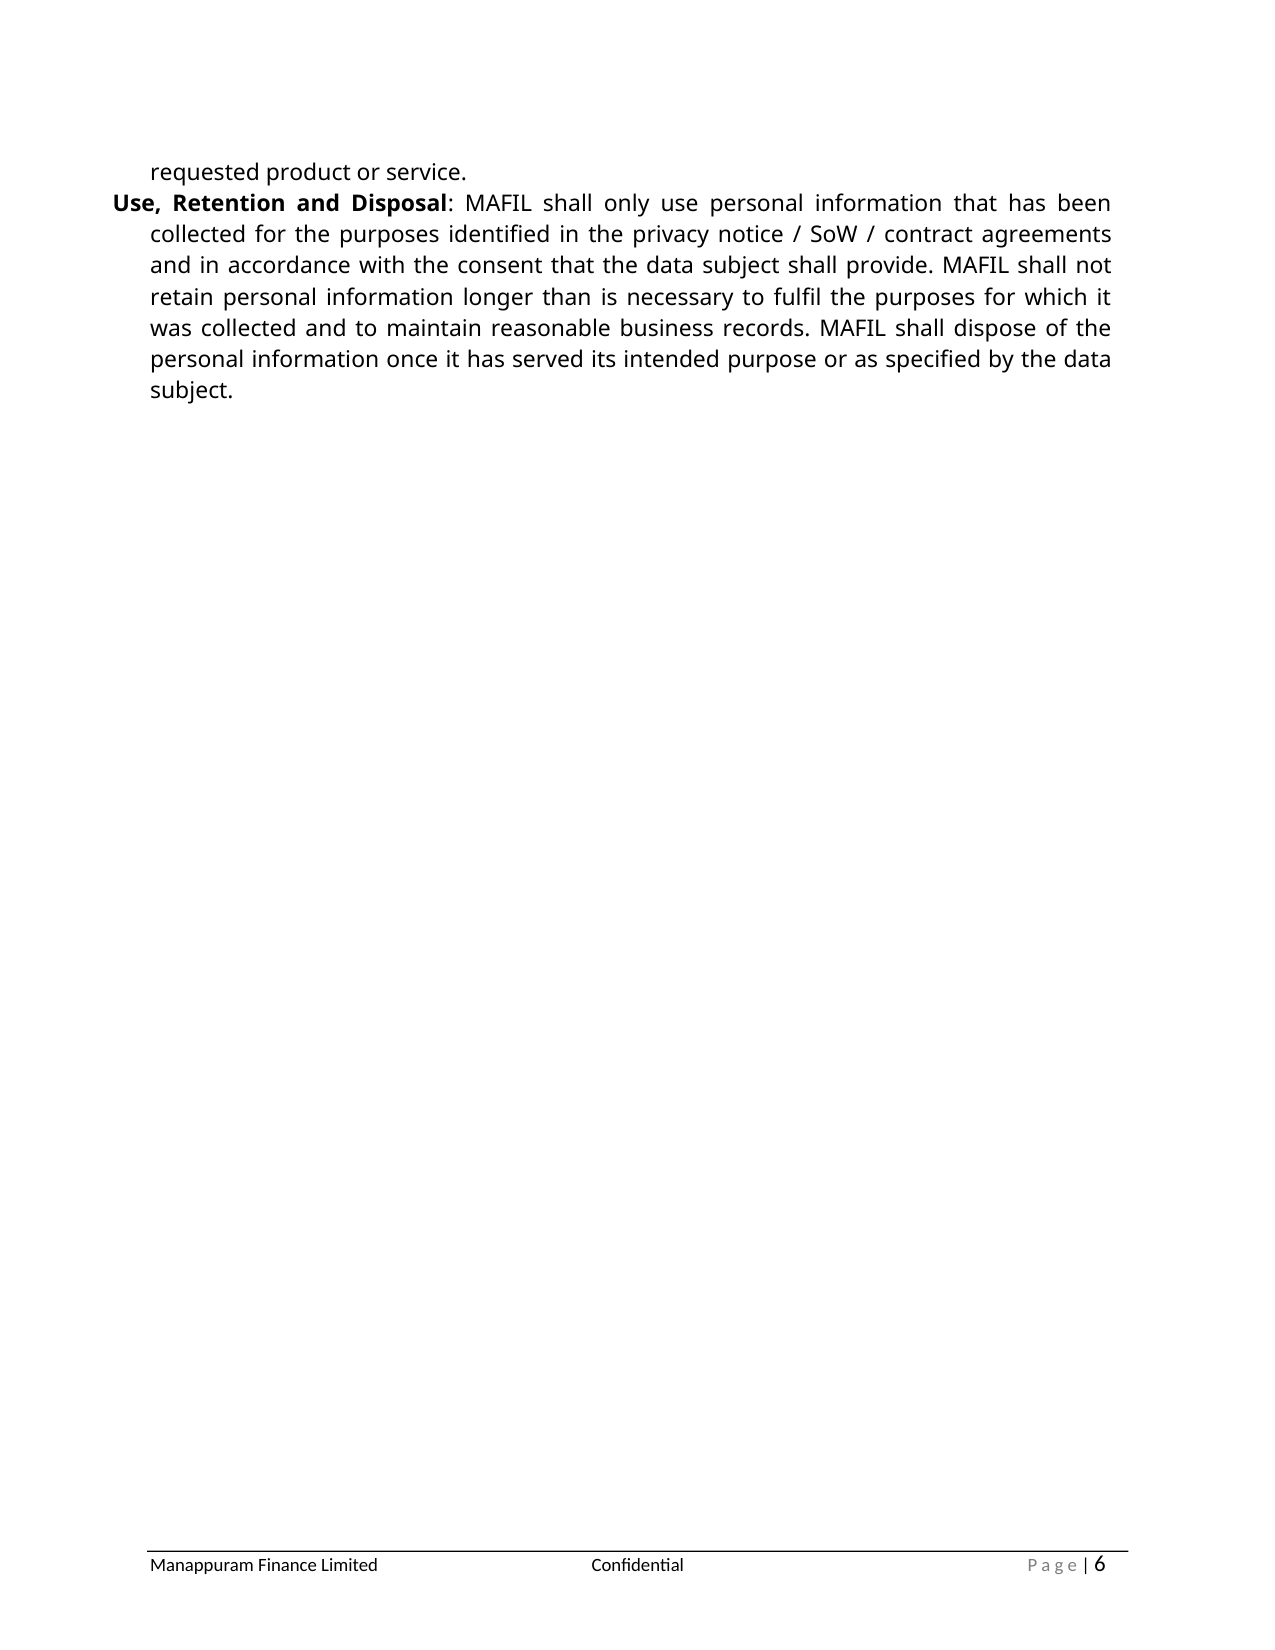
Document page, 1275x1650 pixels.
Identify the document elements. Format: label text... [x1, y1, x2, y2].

text Use, Retention and Disposal: MAFIL shall only use personal information that has been collected for the purposes identified in the privacy notice / SoW / contract agreements and in accordance with the consent that the data subject shall provide. MAFIL shall not retain personal information longer than is necessary to fulfil the purposes for which it was collected and to maintain reasonable business records. MAFIL shall dispose of the personal information once it has served its intended purpose or as specified by the data subject. [112, 187, 1113, 406]
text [112, 156, 1111, 187]
